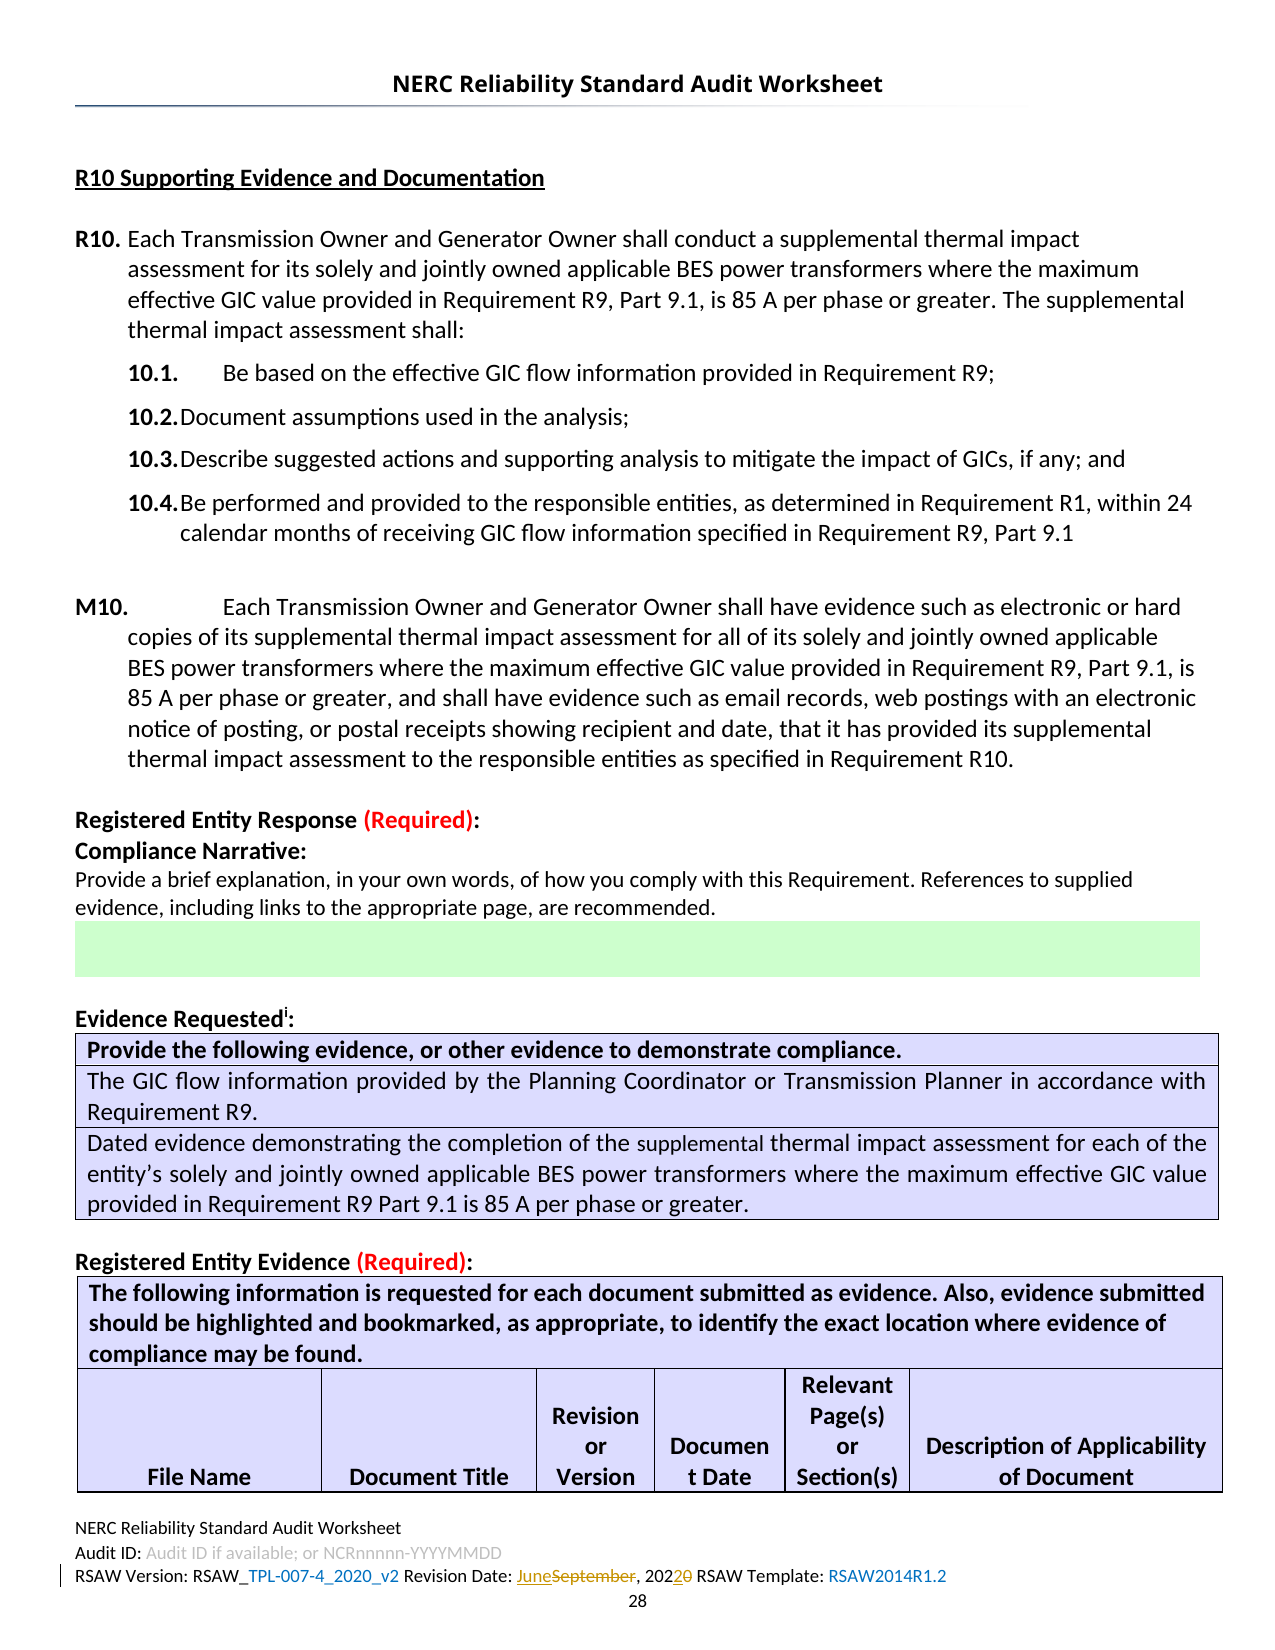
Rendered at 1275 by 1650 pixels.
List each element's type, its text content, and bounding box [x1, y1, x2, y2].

table_cell Document Date [655, 1369, 784, 1491]
text Provide a brief explanation, in your own words, of how you comply with this Requirement. References to supplied evidence, including links to the appropriate page, are recommended. [75, 865, 1200, 921]
text Each Transmission Owner and Generator Owner shall conduct a supplemental thermal impact assessment for its solely and jointly owned applicable BES power transformers where the maximum effective GIC value provided in Requirement R9, Part 9.1, is 85 A per phase or greater. The supplemental thermal impact assessment shall: [75, 223, 1200, 345]
text R10 Supporting Evidence and Documentation [75, 162, 1200, 192]
table_cell Document Title [322, 1369, 536, 1491]
table_cell File Name [78, 1369, 321, 1491]
list Be based on the effective GIC flow information provided in Requirement R9; [127, 358, 1200, 388]
list Be performed and provided to the responsible entities, as determined in Requirement R1, within 24 calendar months of receiving GIC flow information specified in Requirement R9, Part 9.1 [127, 487, 1200, 548]
table_cell Dated evidence demonstrating the completion of the supplemental thermal impact assessment for each of the entity’s solely and jointly owned applicable BES power transformers where the maximum effective GIC value provided in Requirement R9 Part 9.1 is 85 A per phase or greater. [76, 1128, 1218, 1219]
table_header The following information is requested for each document submitted as evidence. Also, evidence submitted should be highlighted and bookmarked, as appropriate, to identify the exact location where evidence of compliance may be found. [78, 1277, 1222, 1368]
table_cell The GIC flow information provided by the Planning Coordinator or Transmission Planner in accordance with Requirement R9. [76, 1066, 1218, 1127]
text Evidence Requestedi: [75, 1005, 1200, 1033]
list Describe suggested actions and supporting analysis to mitigate the impact of GICs, if any; and [127, 444, 1200, 474]
list Document assumptions used in the analysis; [127, 401, 1200, 431]
table_cell Revision or Version [537, 1369, 654, 1491]
table_cell Relevant Page(s) or Section(s) [786, 1369, 909, 1491]
text Registered Entity Evidence (Required): [75, 1248, 1200, 1276]
text Each Transmission Owner and Generator Owner shall have evidence such as electronic or hard copies of its supplemental thermal impact assessment for all of its solely and jointly owned applicable BES power transformers where the maximum effective GIC value provided in Requirement R9, Part 9.1, is 85 A per phase or greater, and shall have evidence such as email records, web postings with an electronic notice of posting, or postal receipts showing recipient and date, that it has provided its supplemental thermal impact assessment to the responsible entities as specified in Requirement R10. [75, 591, 1200, 774]
picture [75, 105, 1052, 114]
text Compliance Narrative: [75, 835, 1200, 865]
table_cell Description of Applicability of Document [910, 1369, 1222, 1491]
table_header Provide the following evidence, or other evidence to demonstrate compliance. [76, 1034, 1218, 1064]
text Registered Entity Response (Required): [75, 804, 1200, 835]
